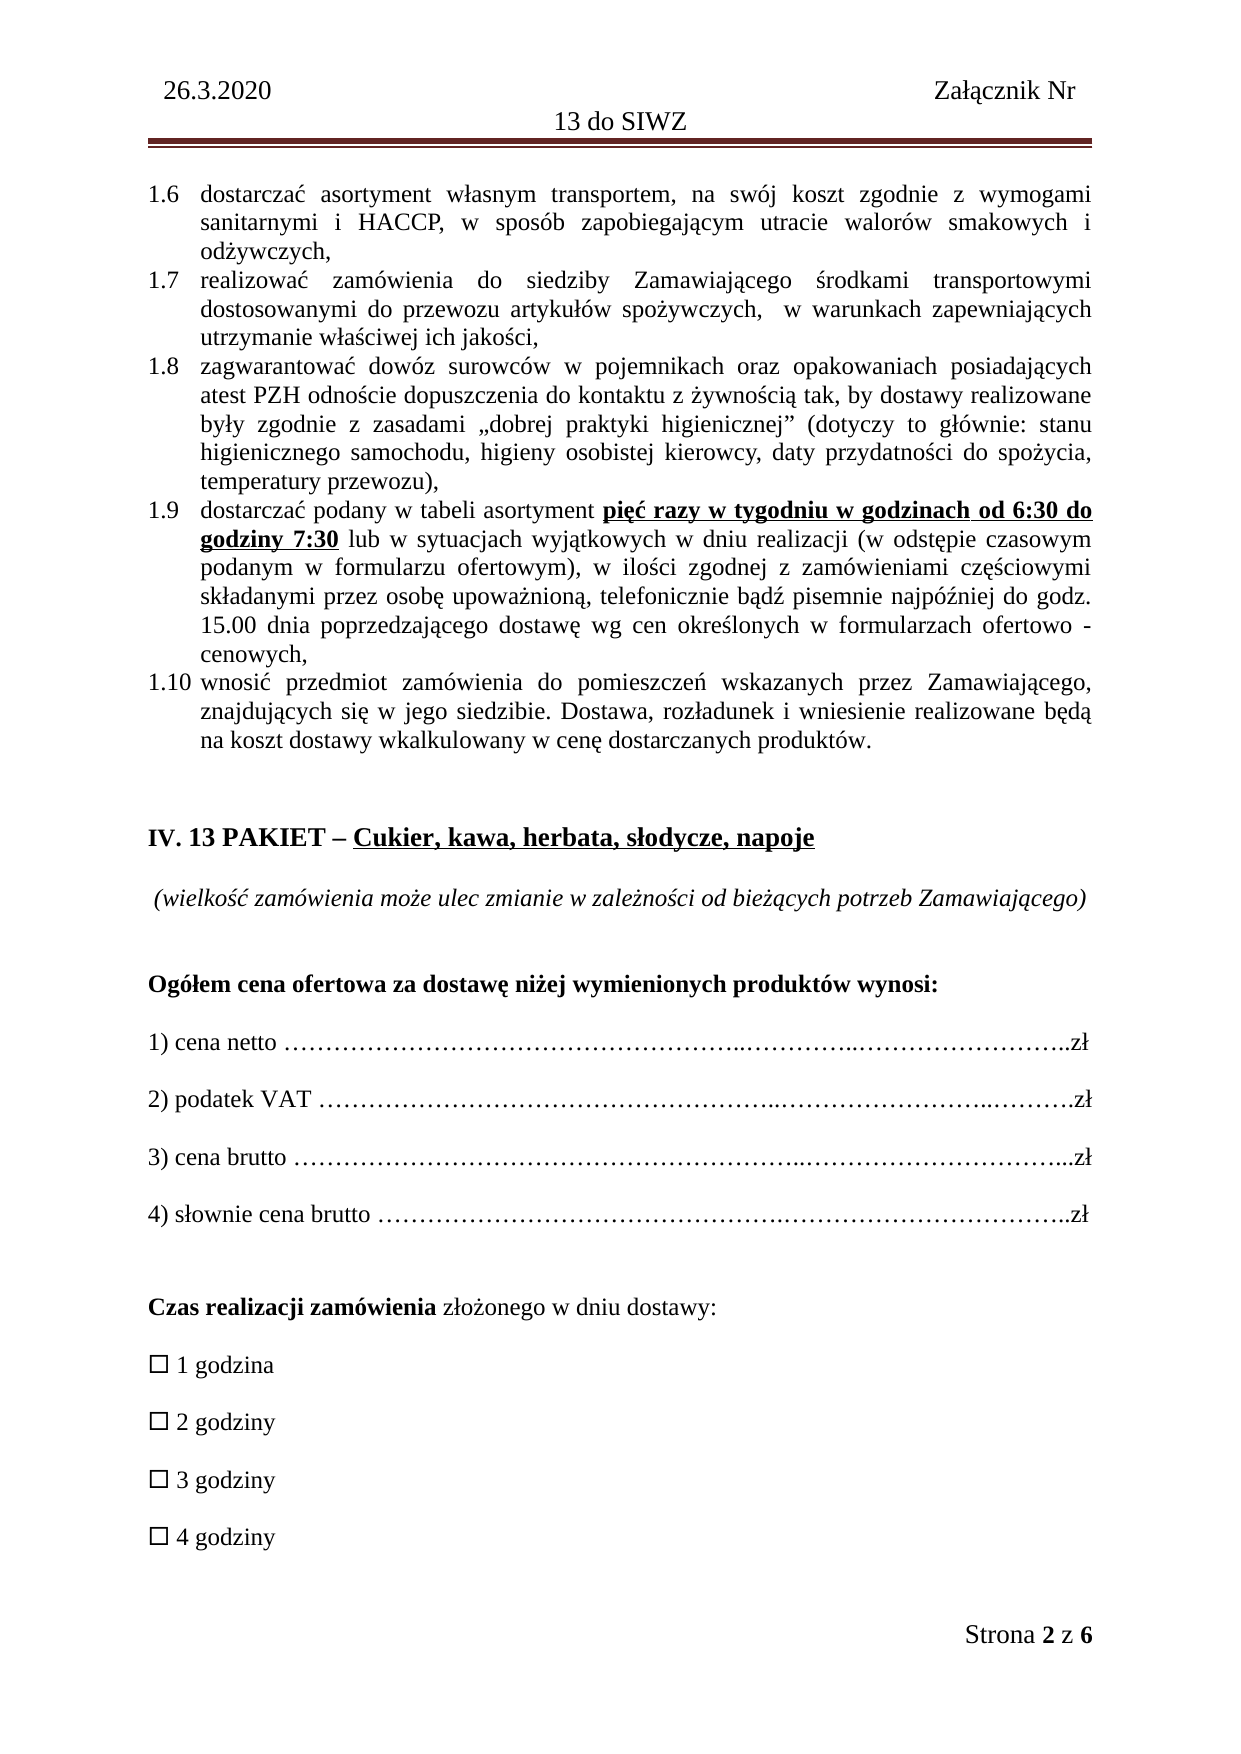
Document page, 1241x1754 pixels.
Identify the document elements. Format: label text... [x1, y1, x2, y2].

list realizować zamówienia do siedziby Zamawiającego środkami transportowymi dostosowanymi do przewozu artykułów spożywczych, w warunkach zapewniających utrzymanie właściwej ich jakości, [148, 265, 1092, 351]
text 4) słownie cena brutto ………………………………………….……………………………..zł [148, 1199, 1092, 1228]
text 1 godzina [148, 1350, 1092, 1378]
text (wielkość zamówienia może ulec zmianie w zależności od bieżących potrzeb Zamawiającego) [148, 883, 1092, 912]
text 1) cena netto ………………………………………………..…………..……………………..zł [148, 1027, 1092, 1056]
list zagwarantować dowóz surowców w pojemnikach oraz opakowaniach posiadających atest PZH odnoście dopuszczenia do kontaktu z żywnością tak, by dostawy realizowane były zgodnie z zasadami „dobrej praktyki higienicznej” (dotyczy to głównie: stanu higienicznego samochodu, higieny osobistej kierowcy, daty przydatności do spożycia, temperatury przewozu), [148, 351, 1092, 495]
text Ogółem cena ofertowa za dostawę niżej wymienionych produktów wynosi: [148, 969, 1092, 998]
text 2) podatek VAT ………………………………………………..……………………..……….zł [148, 1084, 1092, 1113]
text Czas realizacji zamówienia złożonego w dniu dostawy: [148, 1292, 1092, 1321]
text 3 godziny [148, 1465, 1092, 1493]
text IV. 13 PAKIET – Cukier, kawa, herbata, słodycze, napoje [148, 821, 1092, 852]
list dostarczać asortyment własnym transportem, na swój koszt zgodnie z wymogami sanitarnymi i HACCP, w sposób zapobiegającym utracie walorów smakowych i odżywczych, [148, 179, 1092, 265]
text 4 godziny [148, 1522, 1092, 1551]
text 3) cena brutto ……………………………………………………..…………………………...zł [148, 1142, 1092, 1171]
list dostarczać podany w tabeli asortyment pięć razy w tygodniu w godzinach od 6:30 do godziny 7:30 lub w sytuacjach wyjątkowych w dniu realizacji (w odstępie czasowym podanym w formularzu ofertowym), w ilości zgodnej z zamówieniami częściowymi składanymi przez osobę upoważnioną, telefonicznie bądź pisemnie najpóźniej do godz. 15.00 dnia poprzedzającego dostawę wg cen określonych w formularzach ofertowo - cenowych, [148, 495, 1092, 667]
list wnosić przedmiot zamówienia do pomieszczeń wskazanych przez Zamawiającego, znajdujących się w jego siedzibie. Dostawa, rozładunek i wniesienie realizowane będą na koszt dostawy wkalkulowany w cenę dostarczanych produktów. [148, 667, 1092, 754]
text 2 godziny [148, 1407, 1092, 1436]
